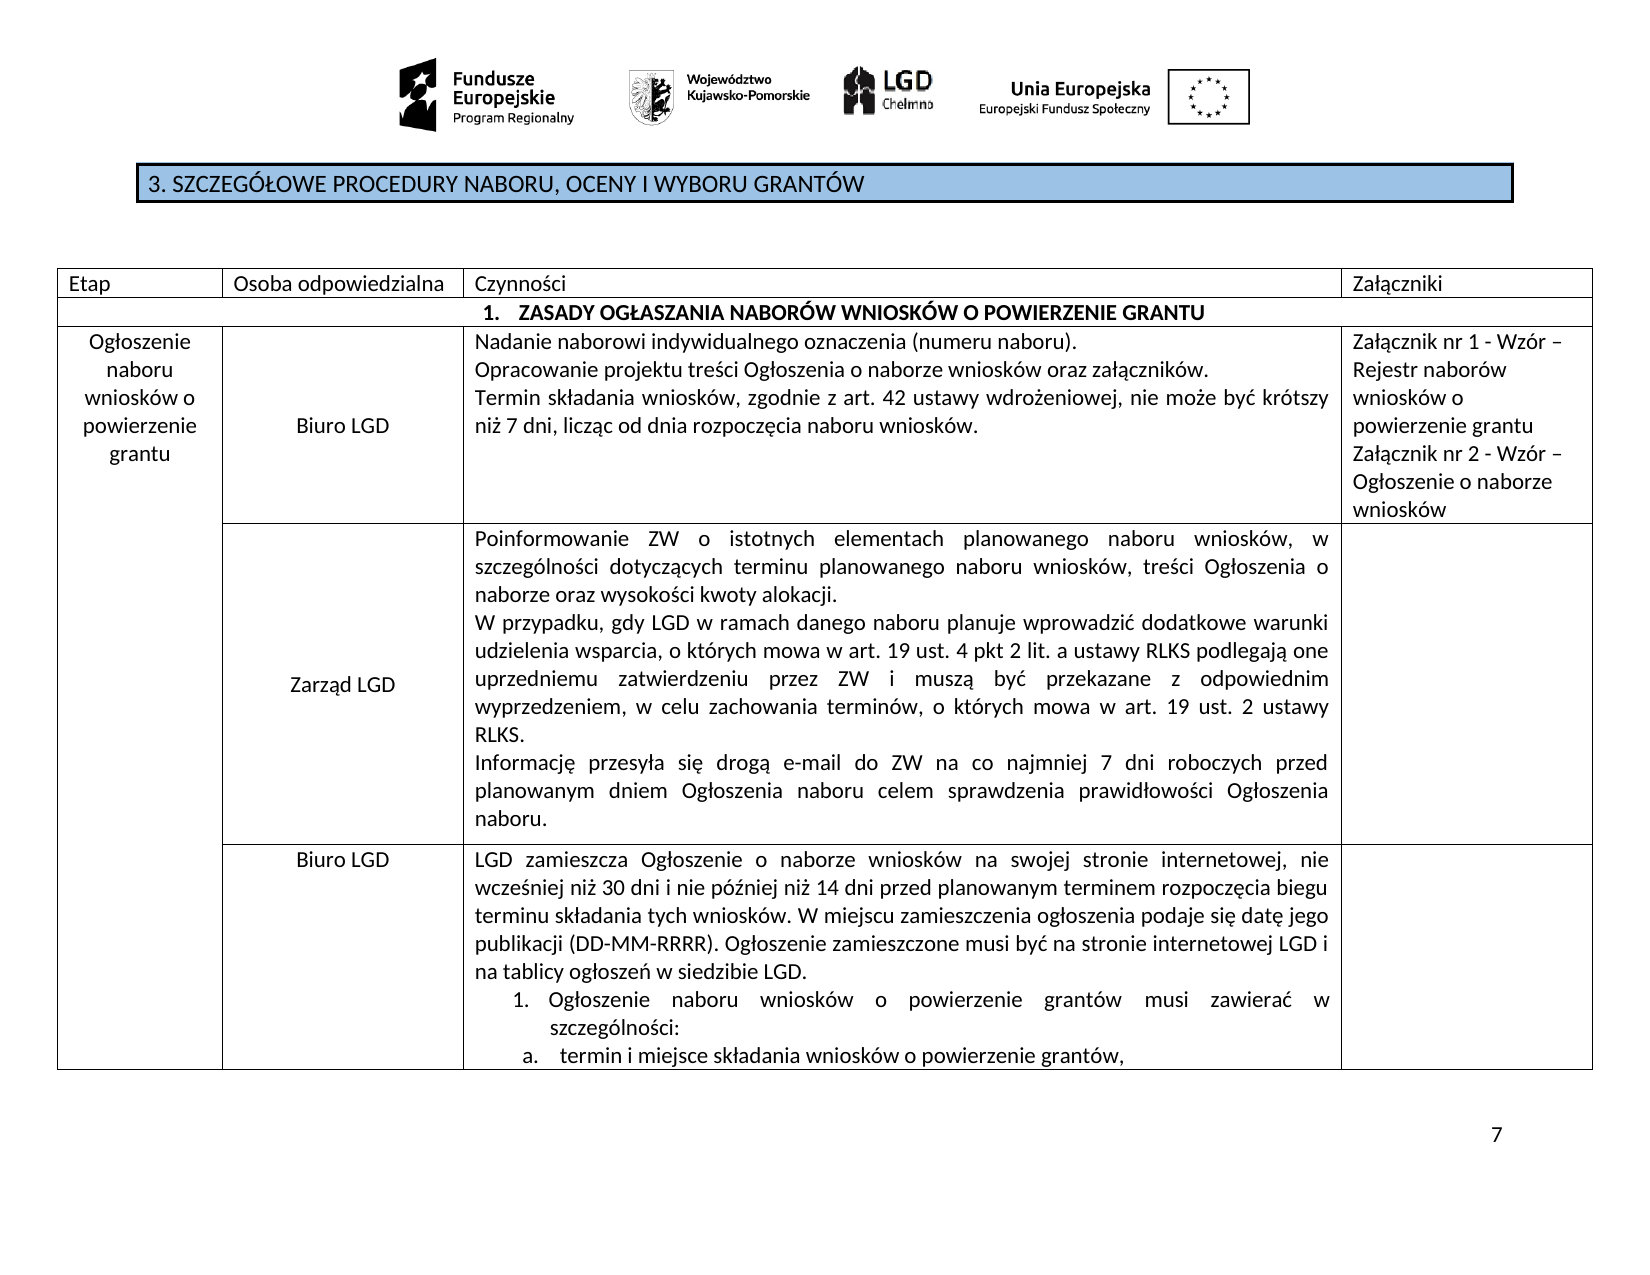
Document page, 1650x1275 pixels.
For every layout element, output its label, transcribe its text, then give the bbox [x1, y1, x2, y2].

table_cell [1342, 845, 1592, 1069]
table_cell [1342, 524, 1592, 844]
table_header Etap [58, 269, 222, 297]
table_header Osoba odpowiedzialna [223, 269, 463, 297]
subtitle 3. SZCZEGÓŁOWE PROCEDURY NABORU, OCENY I WYBORU GRANTÓW [139, 166, 1511, 200]
table_cell Zarząd LGD [223, 524, 463, 844]
table_cell Ogłoszenie naboru wniosków o powierzenie grantu [58, 327, 222, 1069]
table_cell Poinformowanie ZW o istotnych elementach planowanego naboru wniosków, w szczególności dotyczących terminu planowanego naboru wniosków, treści Ogłoszenia o naborze oraz wysokości kwoty alokacji. W przypadku, gdy LGD w ramach danego naboru planuje wprowadzić dodatkowe warunki udzielenia wsparcia, o których mowa w art. 19 ust. 4 pkt 2 lit. a ustawy RLKS podlegają one uprzedniemu zatwierdzeniu przez ZW i muszą być przekazane z odpowiednim wyprzedzeniem, w celu zachowania terminów, o których mowa w art. 19 ust. 2 ustawy RLKS. Informację przesyła się drogą e-mail do ZW na co najmniej 7 dni roboczych przed planowanym dniem Ogłoszenia naboru celem sprawdzenia prawidłowości Ogłoszenia naboru. [464, 524, 1341, 844]
table_cell Załącznik nr 1 - Wzór – Rejestr naborów wniosków o powierzenie grantu Załącznik nr 2 - Wzór – Ogłoszenie o naborze wniosków [1342, 327, 1592, 523]
picture [381, 39, 1269, 151]
table_cell Nadanie naborowi indywidualnego oznaczenia (numeru naboru). Opracowanie projektu treści Ogłoszenia o naborze wniosków oraz załączników. Termin składania wniosków, zgodnie z art. 42 ustawy wdrożeniowej, nie może być krótszy niż 7 dni, licząc od dnia rozpoczęcia naboru wniosków. [464, 327, 1341, 523]
table_header Załączniki [1342, 269, 1592, 297]
table_cell Biuro LGD [223, 845, 463, 1069]
table_cell Biuro LGD [223, 327, 463, 523]
table_header Czynności [464, 269, 1341, 297]
table_cell ZASADY OGŁASZANIA NABORÓW WNIOSKÓW O POWIERZENIE GRANTU [58, 298, 1592, 326]
